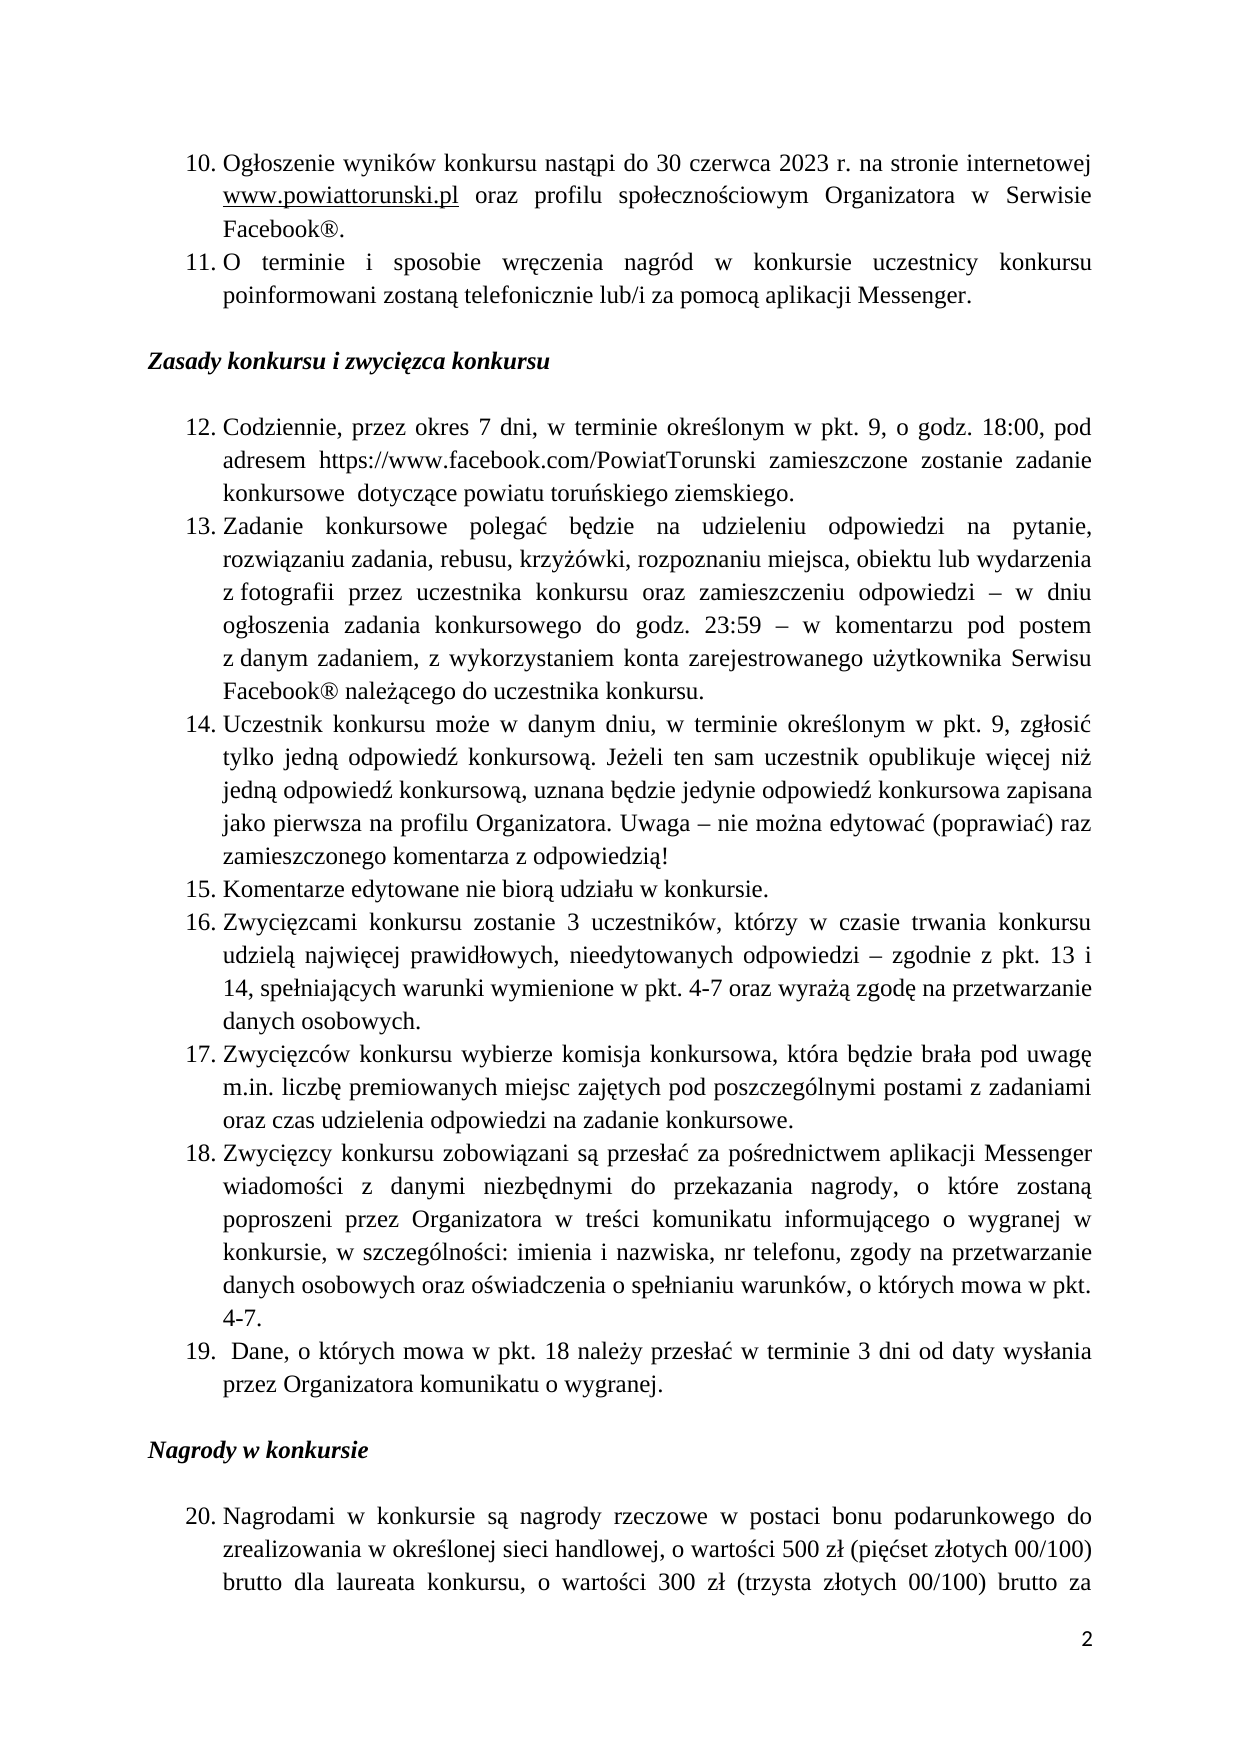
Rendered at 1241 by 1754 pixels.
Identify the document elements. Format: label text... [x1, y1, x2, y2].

list Zwycięzcy konkursu zobowiązani są przesłać za pośrednictwem aplikacji Messenger wiadomości z danymi niezbędnymi do przekazania nagrody, o które zostaną poproszeni przez Organizatora w treści komunikatu informującego o wygranej w konkursie, w szczególności: imienia i nazwiska, nr telefonu, zgody na przetwarzanie danych osobowych oraz oświadczenia o spełnianiu warunków, o których mowa w pkt. 4-7. [185, 1138, 1093, 1332]
list Zasady konkursu i zwycięzca konkursu [148, 346, 1093, 374]
list Uczestnik konkursu może w danym dniu, w terminie określonym w pkt. 9, zgłosić tylko jedną odpowiedź konkursową. Jeżeli ten sam uczestnik opublikuje więcej niż jedną odpowiedź konkursową, uznana będzie jedynie odpowiedź konkursowa zapisana jako pierwsza na profilu Organizatora. Uwaga – nie można edytować (poprawiać) raz zamieszczonego komentarza z odpowiedzią! [185, 709, 1093, 870]
list Ogłoszenie wyników konkursu nastąpi do 30 czerwca 2023 r. na stronie internetowej www.powiattorunski.pl oraz profilu społecznościowym Organizatora w Serwisie Facebook®. [185, 148, 1093, 242]
list Zwycięzcami konkursu zostanie 3 uczestników, którzy w czasie trwania konkursu udzielą najwięcej prawidłowych, nieedytowanych odpowiedzi – zgodnie z pkt. 13 i 14, spełniających warunki wymienione w pkt. 4-7 oraz wyrażą zgodę na przetwarzanie danych osobowych. [185, 907, 1093, 1035]
list Nagrody w konkursie [148, 1435, 1093, 1464]
list Zwycięzców konkursu wybierze komisja konkursowa, która będzie brała pod uwagę m.in. liczbę premiowanych miejsc zajętych pod poszczególnymi postami z zadaniami oraz czas udzielenia odpowiedzi na zadanie konkursowe. [185, 1039, 1093, 1134]
list Codziennie, przez okres 7 dni, w terminie określonym w pkt. 9, o godz. 18:00, pod adresem https://www.facebook.com/PowiatTorunski zamieszczone zostanie zadanie konkursowe dotyczące powiatu toruńskiego ziemskiego. [185, 412, 1093, 507]
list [185, 1501, 1093, 1596]
list Zadanie konkursowe polegać będzie na udzieleniu odpowiedzi na pytanie, rozwiązaniu zadania, rebusu, krzyżówki, rozpoznaniu miejsca, obiektu lub wydarzenia z fotografii przez uczestnika konkursu oraz zamieszczeniu odpowiedzi – w dniu ogłoszenia zadania konkursowego do godz. 23:59 – w komentarzu pod postem z danym zadaniem, z wykorzystaniem konta zarejestrowanego użytkownika Serwisu Facebook® należącego do uczestnika konkursu. [185, 511, 1093, 705]
list O terminie i sposobie wręczenia nagród w konkursie uczestnicy konkursu poinformowani zostaną telefonicznie lub/i za pomocą aplikacji Messenger. [185, 247, 1093, 308]
list Komentarze edytowane nie biorą udziału w konkursie. [185, 874, 1093, 903]
list Dane, o których mowa w pkt. 18 należy przesłać w terminie 3 dni od daty wysłania przez Organizatora komunikatu o wygranej. [185, 1336, 1093, 1398]
